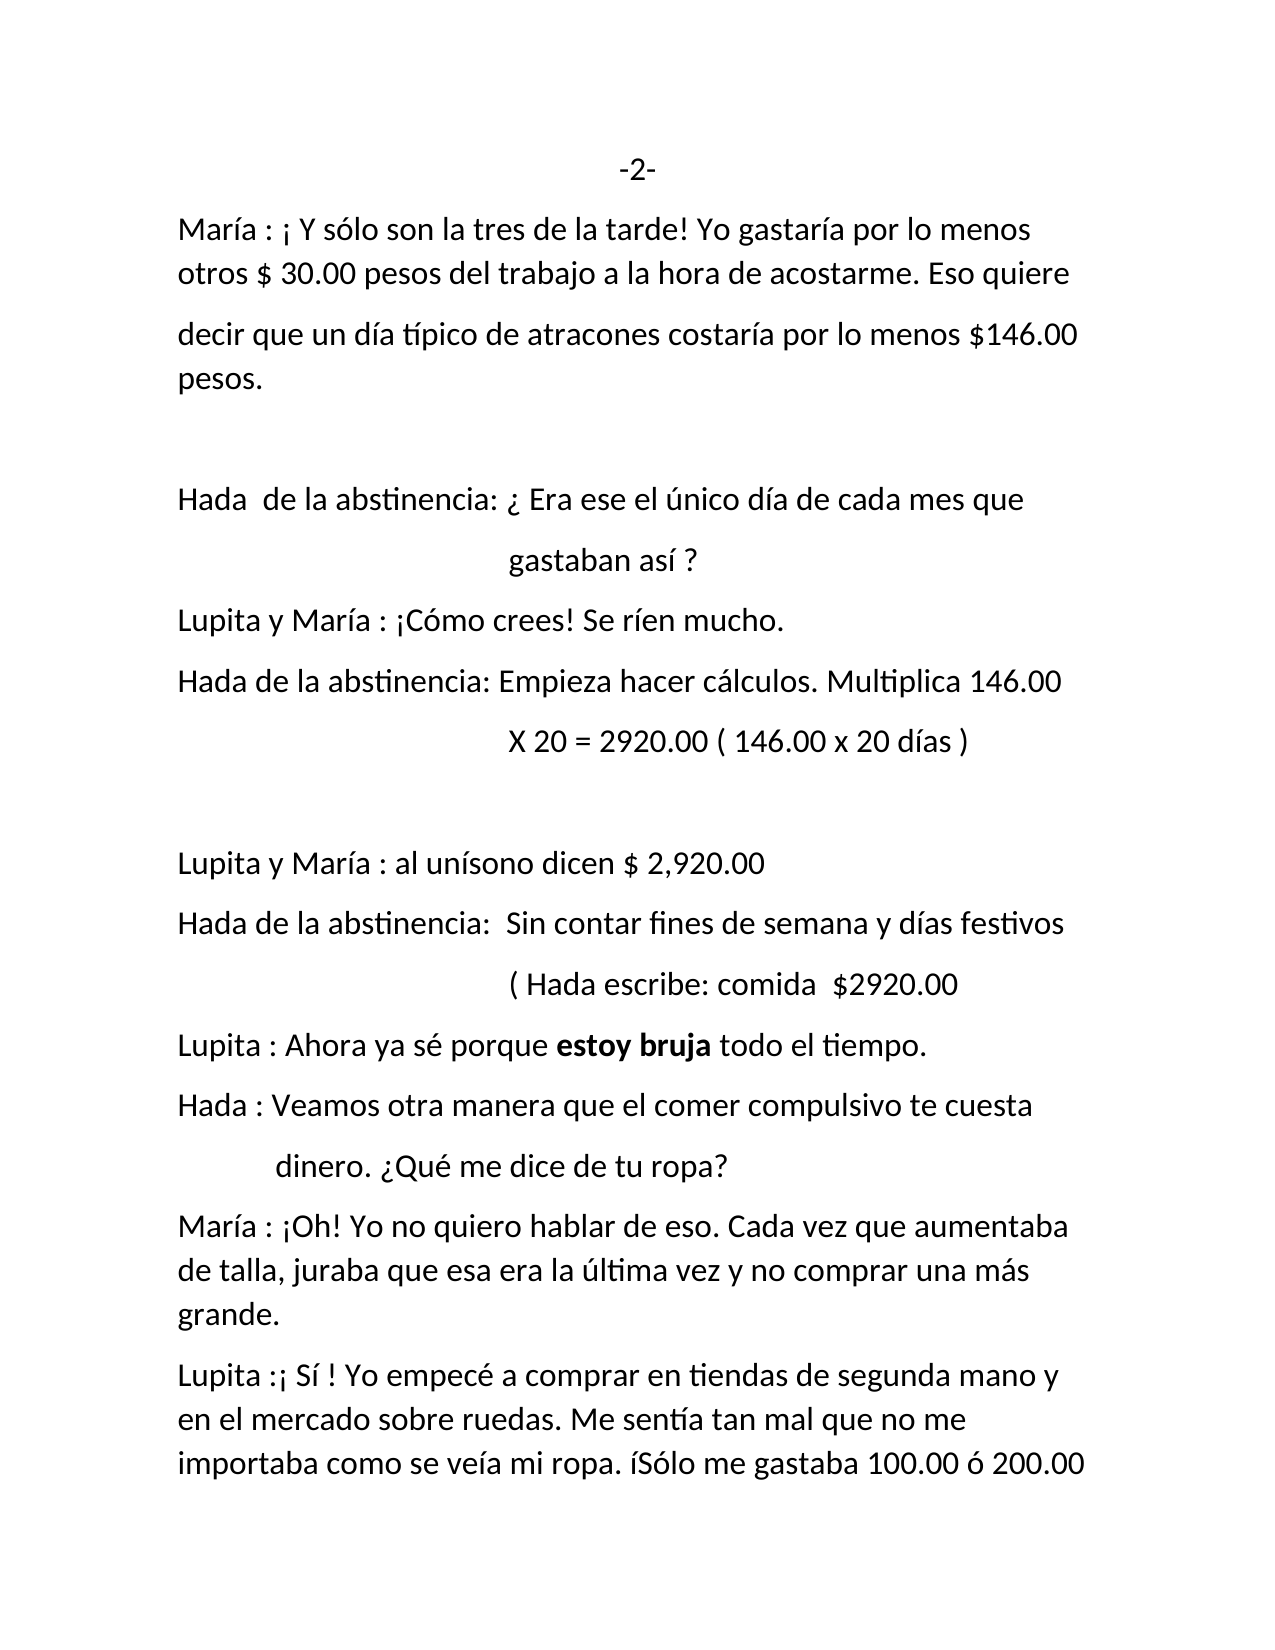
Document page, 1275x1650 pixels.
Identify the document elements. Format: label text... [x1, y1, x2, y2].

text Hada de la abstinencia: Empieza hacer cálculos. Multiplica 146.00 [177, 660, 1098, 701]
text dinero. ¿Qué me dice de tu ropa? [177, 1145, 1098, 1186]
text X 20 = 2920.00 ( 146.00 x 20 días ) [177, 721, 1098, 761]
text ( Hada escribe: comida $2920.00 [177, 963, 1098, 1004]
text Lupita : Ahora ya sé porque estoy bruja todo el tiempo. [177, 1024, 1098, 1064]
text Hada de la abstinencia: ¿ Era ese el único día de cada mes que [177, 478, 1098, 519]
text Lupita y María : ¡Cómo crees! Se ríen mucho. [177, 599, 1098, 640]
text Hada de la abstinencia: Sin contar fines de semana y días festivos [177, 902, 1098, 943]
text gastaban así ? [177, 539, 1098, 579]
text María : ¡ Y sólo son la tres de la tarde! Yo gastaría por lo menos otros $ 30.00 pesos del trabajo a la hora de acostarme. Eso quiere [177, 208, 1098, 293]
text María : ¡Oh! Yo no quiero hablar de eso. Cada vez que aumentaba de talla, juraba que esa era la última vez y no comprar una más grande. [177, 1206, 1098, 1334]
text Lupita y María : al unísono dicen $ 2,920.00 [177, 842, 1098, 882]
text Hada : Veamos otra manera que el comer compulsivo te cuesta [177, 1084, 1098, 1125]
text Lupita :¡ Sí ! Yo empecé a comprar en tiendas de segunda mano y en el mercado sobre ruedas. Me sentía tan mal que no me importaba como se veía mi ropa. íSólo me gastaba 100.00 ó 200.00 [177, 1354, 1098, 1483]
text decir que un día típico de atracones costaría por lo menos $146.00 pesos. [177, 313, 1098, 397]
text -2- [177, 148, 1098, 188]
